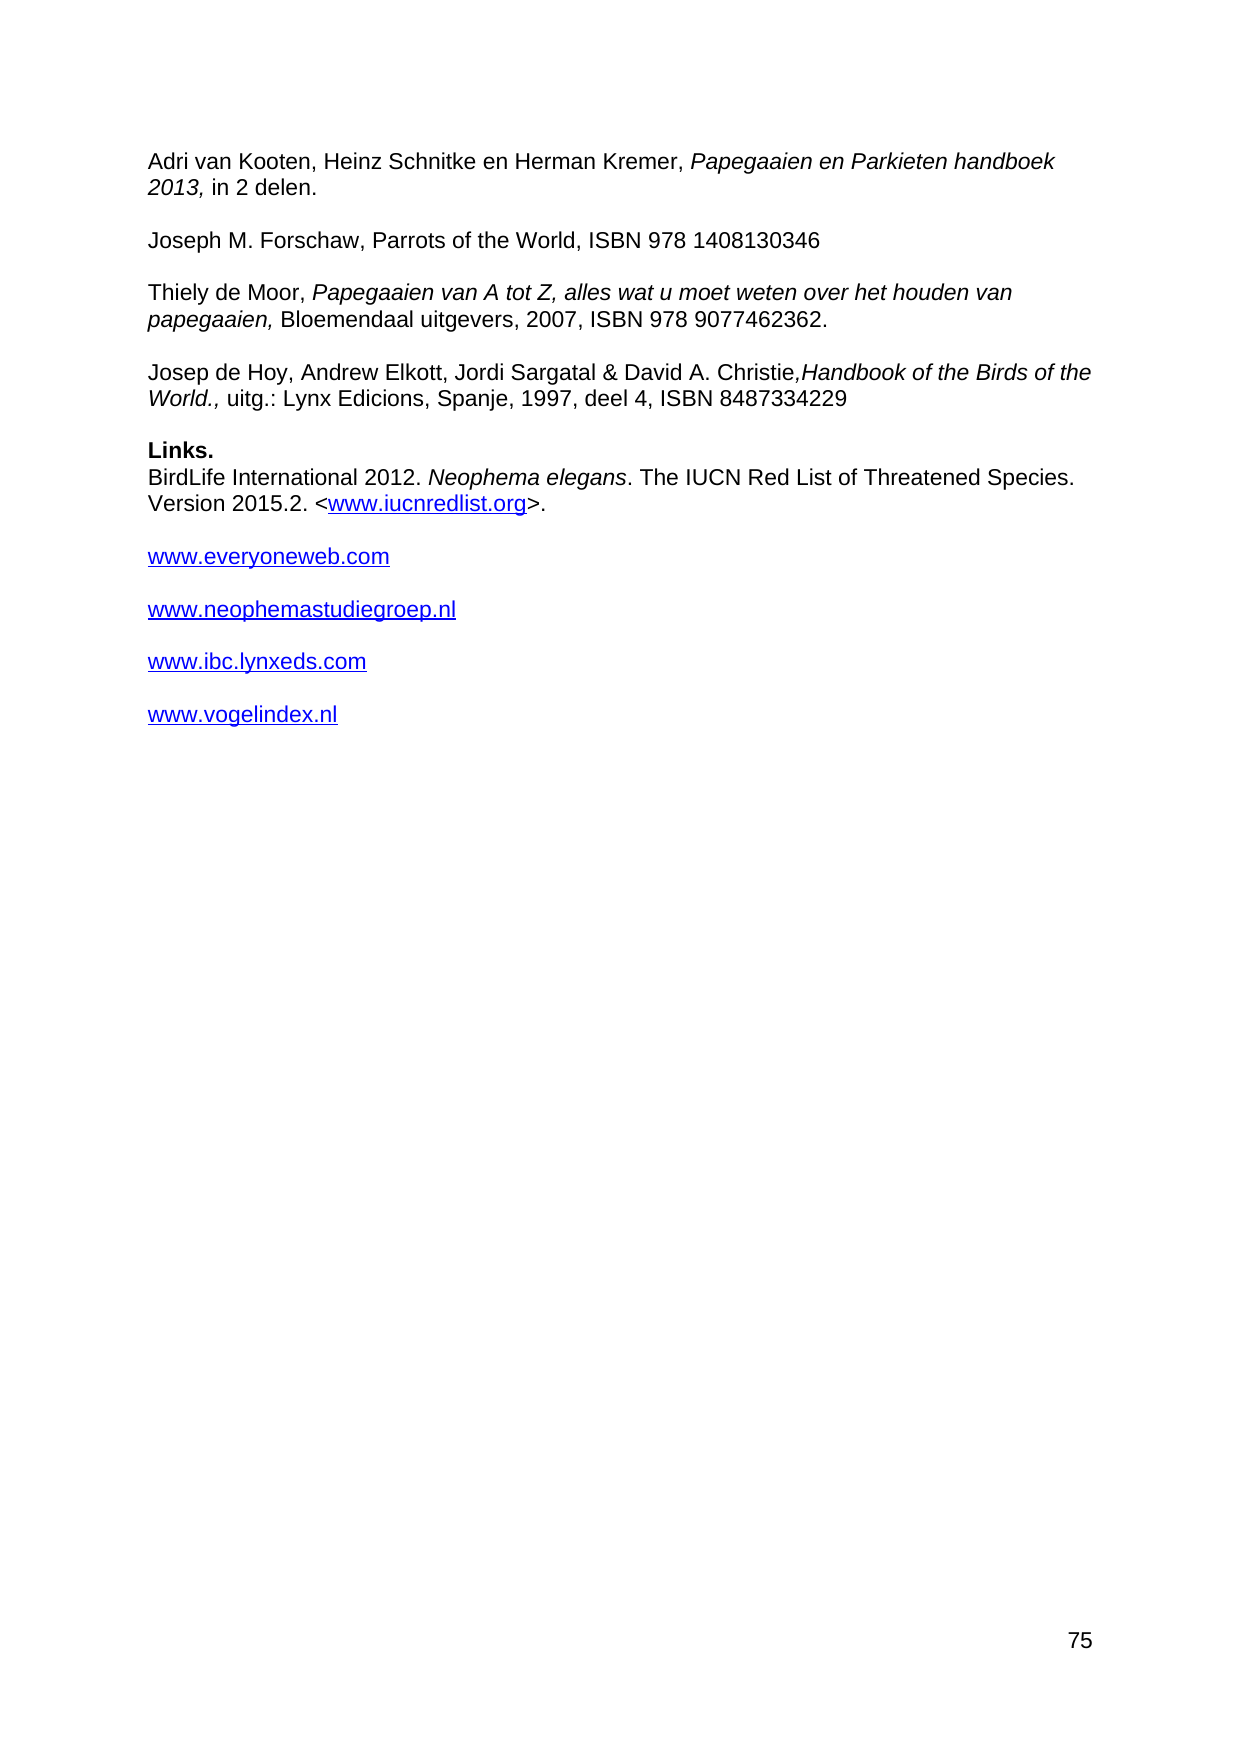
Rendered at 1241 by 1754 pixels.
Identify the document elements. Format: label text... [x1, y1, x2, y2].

text BirdLife International 2012. Neophema elegans. The IUCN Red List of Threatened Species. [148, 464, 1093, 490]
text www.ibc.lynxeds.com [148, 648, 1093, 675]
text Josep de Hoy, Andrew Elkott, Jordi Sargatal & David A. Christie,Handbook of the Birds of the World., uitg.: Lynx Edicions, Spanje, 1997, deel 4, ISBN 8487334229 [148, 358, 1093, 411]
text Joseph M. Forschaw, Parrots of the World, ISBN 978 1408130346 [148, 227, 1093, 253]
text Thiely de Moor, Papegaaien van A tot Z, alles wat u moet weten over het houden van papegaaien, Bloemendaal uitgevers, 2007, ISBN 978 9077462362. [148, 279, 1093, 332]
text Version 2015.2. <www.iucnredlist.org>. [148, 490, 1093, 517]
text www.everyoneweb.com [148, 543, 1093, 569]
text Links. [148, 437, 1093, 464]
text Adri van Kooten, Heinz Schnitke en Herman Kremer, Papegaaien en Parkieten handboek 2013, in 2 delen. [148, 148, 1093, 200]
text www.neophemastudiegroep.nl [148, 596, 1093, 622]
text www.vogelindex.nl [148, 701, 1093, 727]
